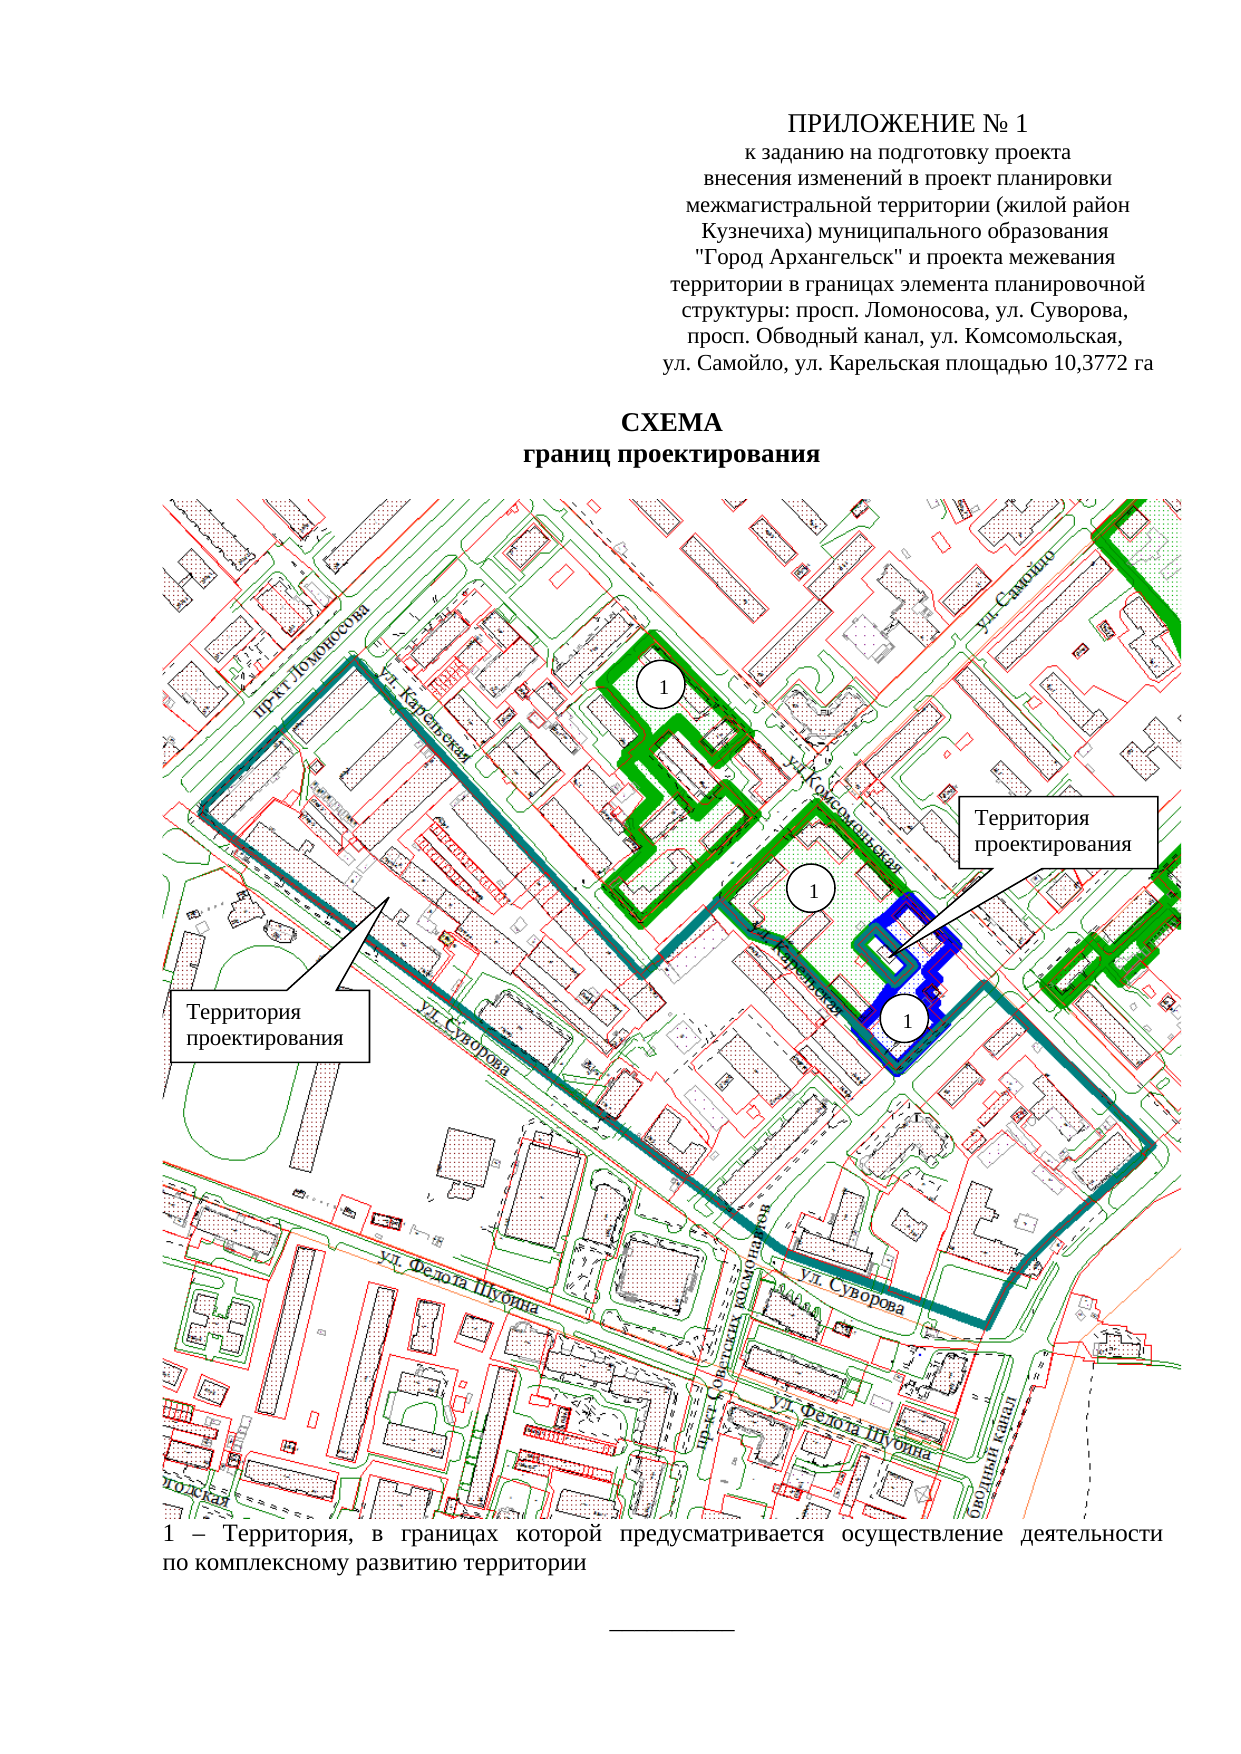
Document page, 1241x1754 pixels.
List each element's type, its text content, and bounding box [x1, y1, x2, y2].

picture [162, 499, 1182, 1519]
text __________ [162, 1605, 1181, 1633]
text СХЕМА [162, 406, 1181, 437]
text ПРИЛОЖЕНИЕ № 1 к заданию на подготовку проекта внесения изменений в проект планировки межмагистральной территории (жилой район Кузнечиха) муниципального образования "Город Архангельск" и проекта межевания территории в границах элемента планировочной структуры: просп. Ломоносова, ул. Суворова, просп. Обводный канал, ул. Комсомольская, ул. Самойло, ул. Карельская площадью 10,3772 га [635, 107, 1181, 375]
text границ проектирования [162, 437, 1181, 469]
text 1 – Территория, в границах которой предусматривается осуществление деятельности по комплексному развитию территории [162, 1519, 1181, 1576]
